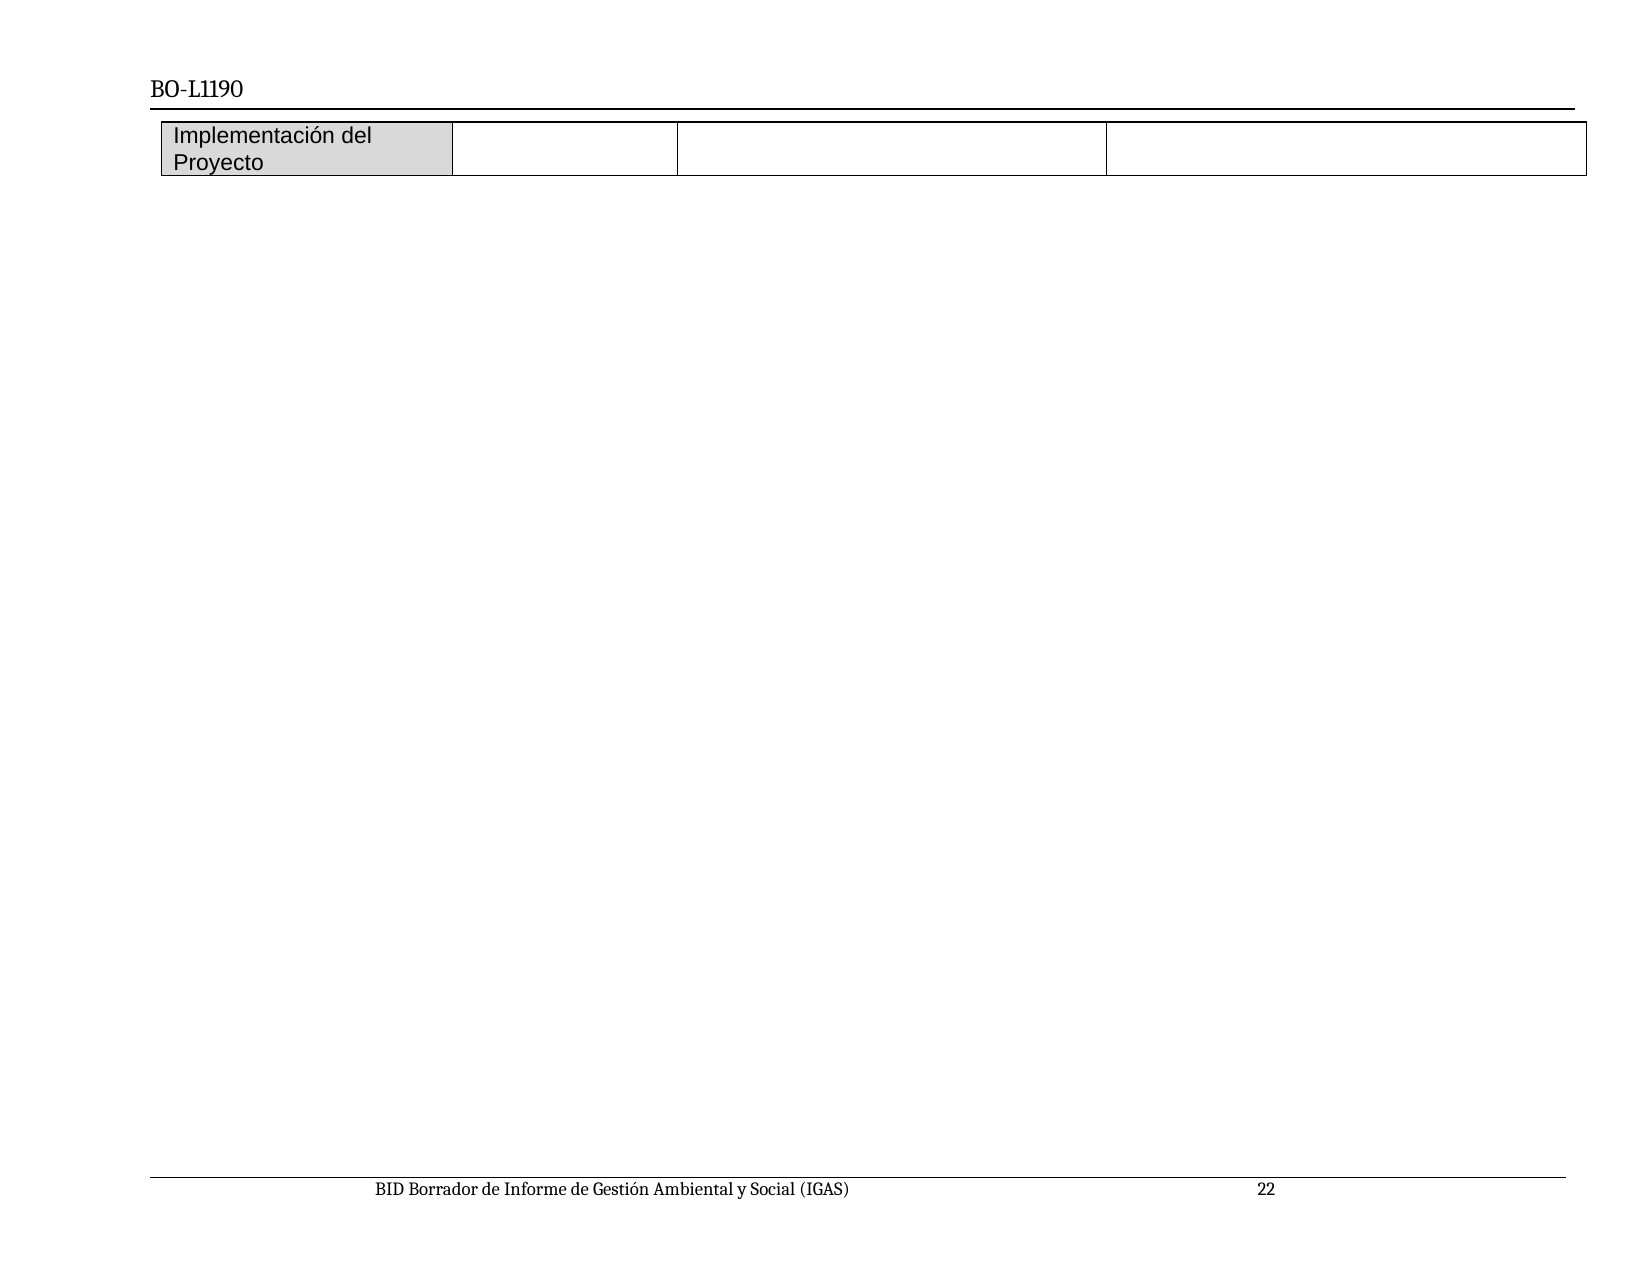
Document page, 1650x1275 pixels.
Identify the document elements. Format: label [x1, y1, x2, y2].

table_cell [1107, 123, 1586, 175]
table_cell [162, 123, 452, 175]
table_cell [453, 123, 677, 175]
table_cell [678, 123, 1106, 175]
